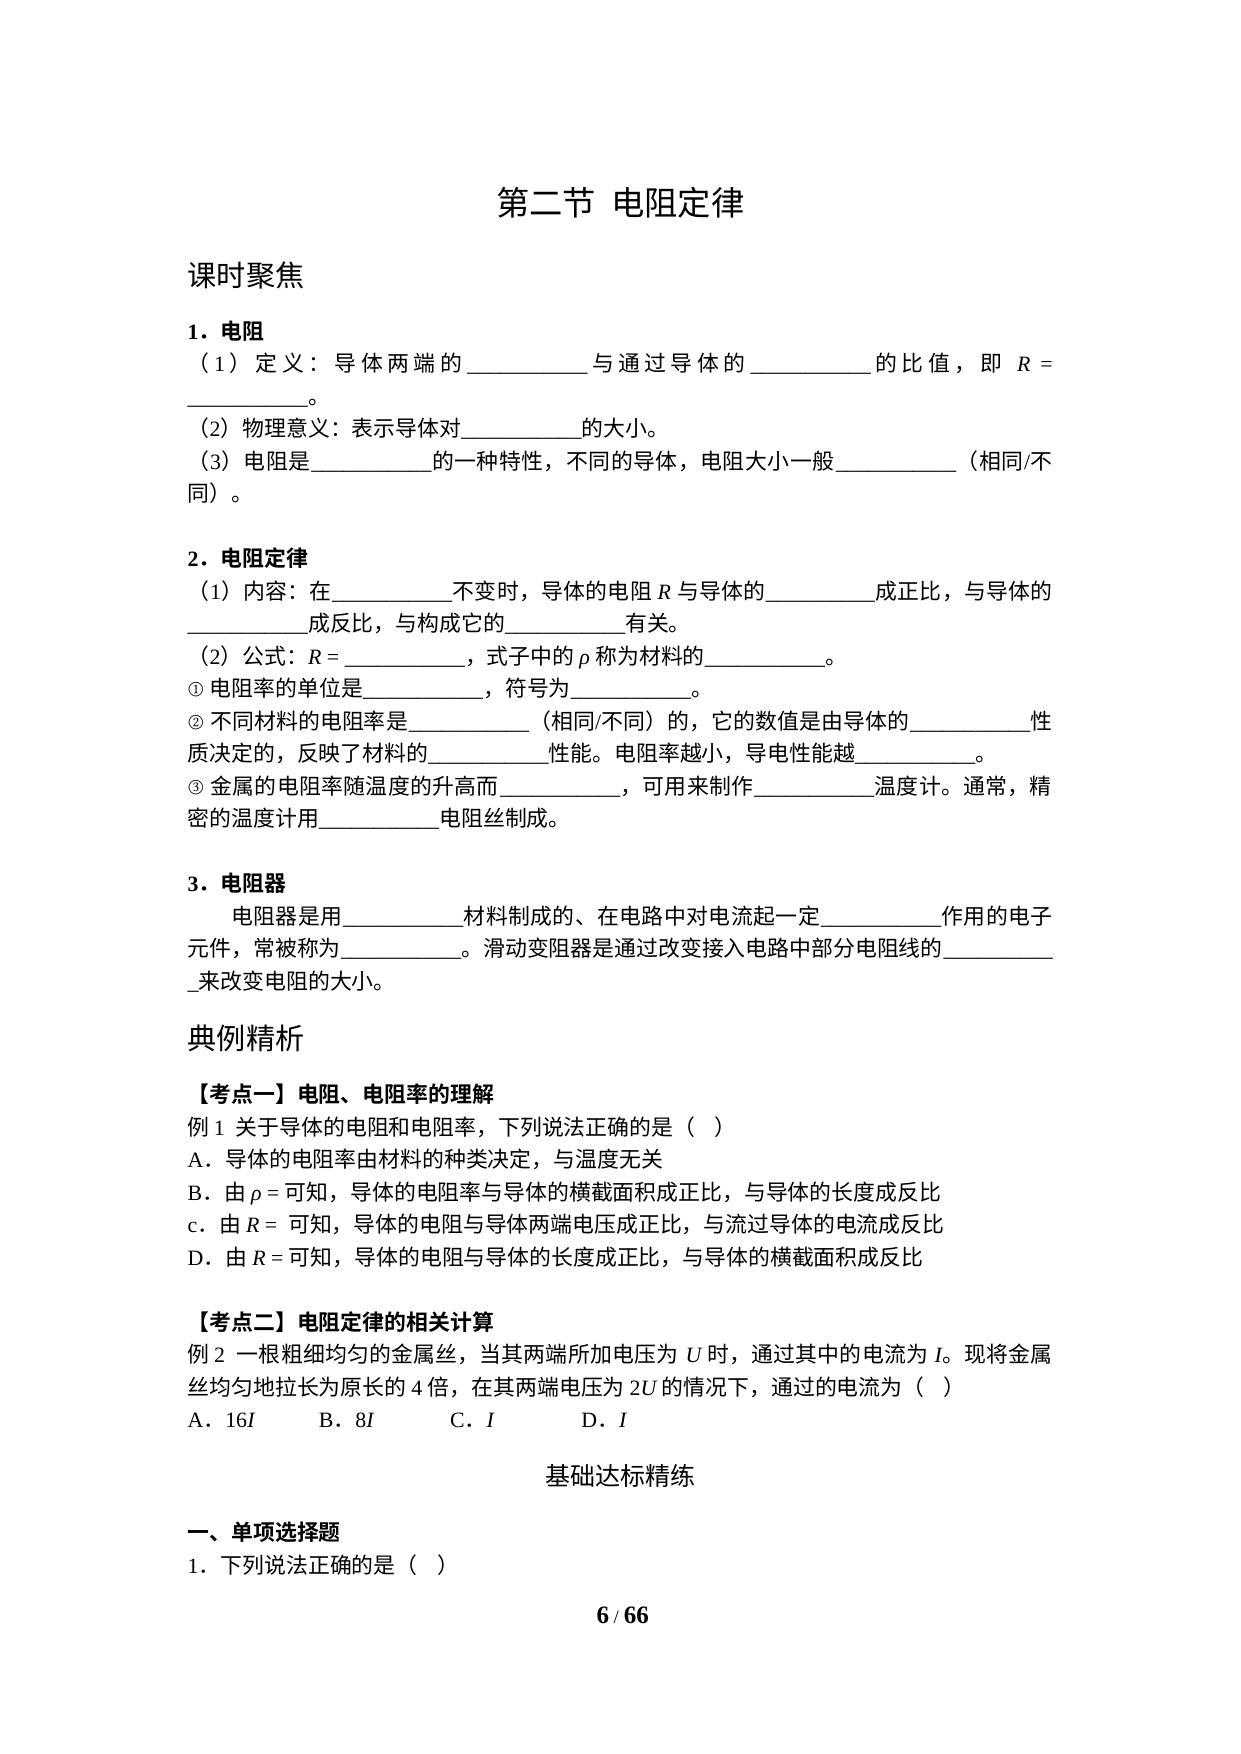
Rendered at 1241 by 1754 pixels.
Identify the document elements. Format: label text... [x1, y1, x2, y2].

text A．导体的电阻率由材料的种类决定，与温度无关 [187, 1142, 1053, 1174]
text 一、单项选择题 [187, 1515, 1053, 1547]
text （2）公式：R = ___________，式子中的 ρ 称为材料的___________。 [187, 638, 1053, 671]
text 2．电阻定律 [187, 541, 1053, 573]
text D．由 R = 可知，导体的电阻与导体的长度成正比，与导体的横截面积成反比 [187, 1239, 1053, 1272]
text ② 不同材料的电阻率是___________（相同/不同）的，它的数值是由导体的___________性质决定的，反映了材料的___________性能。电阻率越小，导电性能越___________。 [187, 703, 1053, 768]
text ① 电阻率的单位是___________，符号为___________。 [187, 671, 1053, 703]
text ③ 金属的电阻率随温度的升高而___________，可用来制作___________温度计。通常，精密的温度计用___________电阻丝制成。 [187, 768, 1053, 833]
text 【考点二】电阻定律的相关计算 [187, 1304, 1053, 1337]
subtitle 课时聚焦 [187, 241, 1053, 306]
text 1．下列说法正确的是（ ） [187, 1547, 1053, 1580]
text B．由 ρ = 可知，导体的电阻率与导体的横截面积成正比，与导体的长度成反比 [187, 1174, 1053, 1207]
text c．由 R = 可知，导体的电阻与导体两端电压成正比，与流过导体的电流成反比 [187, 1207, 1053, 1239]
text （3）电阻是___________的一种特性，不同的导体，电阻大小一般___________（相同/不同）。 [187, 443, 1053, 508]
text （1）内容：在___________不变时，导体的电阻 R 与导体的__________成正比，与导体的___________成反比，与构成它的___________有关。 [187, 573, 1053, 638]
text 【考点一】电阻、电阻率的理解 [187, 1077, 1053, 1109]
text 例1 关于导体的电阻和电阻率，下列说法正确的是（ ） [187, 1109, 1053, 1142]
text 1．电阻 [187, 313, 1053, 346]
text （1）定义：导体两端的___________与通过导体的___________的比值，即 R = ___________。 [187, 346, 1053, 411]
text 3．电阻器 [187, 866, 1053, 898]
text A．16I B．8I C．I D．I [187, 1402, 1053, 1434]
subtitle 第二节 电阻定律 [187, 168, 1053, 233]
subtitle 典例精析 [187, 1004, 1053, 1069]
text 例2 一根粗细均匀的金属丝，当其两端所加电压为 U 时，通过其中的电流为 I。现将金属丝均匀地拉长为原长的 4 倍，在其两端电压为 2U 的情况下，通过的电流为（ ） [187, 1337, 1053, 1402]
subtitle 基础达标精练 [187, 1442, 1053, 1507]
text 电阻器是用___________材料制成的、在电路中对电流起一定___________作用的电子元件，常被称为___________。滑动变阻器是通过改变接入电路中部分电阻线的___________来改变电阻的大小。 [187, 898, 1053, 996]
text （2）物理意义：表示导体对___________的大小。 [187, 411, 1053, 443]
